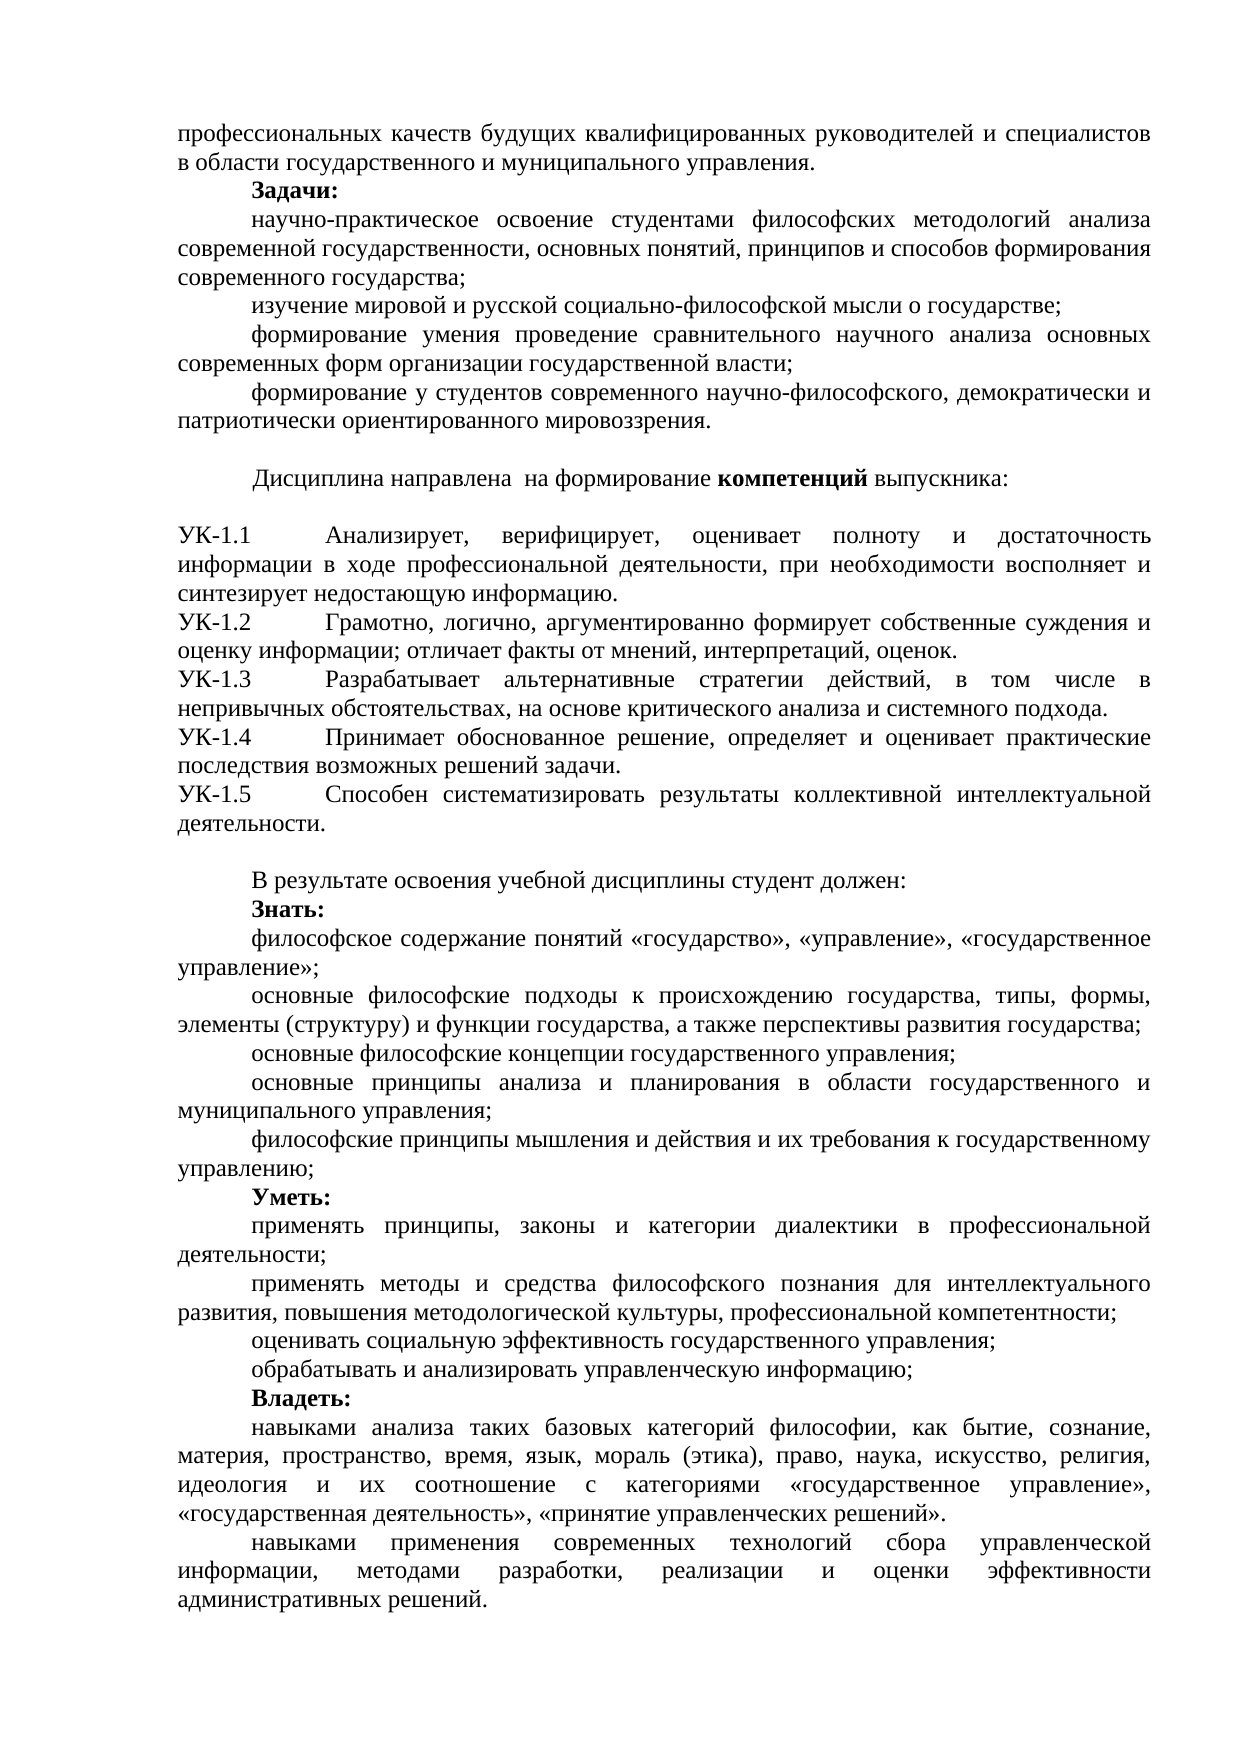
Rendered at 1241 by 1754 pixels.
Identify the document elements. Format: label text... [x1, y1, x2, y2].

text Владеть: [177, 1383, 1152, 1412]
text навыками анализа таких базовых категорий философии, как бытие, сознание, материя, пространство, время, язык, мораль (этика), право, наука, искусство, религия, идеология и их соотношение с категориями «государственное управление», «государственная деятельность», «принятие управленческих решений». [177, 1412, 1152, 1527]
text научно-практическое освоение студентами философских методологий анализа современной государственности, основных понятий, принципов и способов формирования современного государства; [177, 204, 1152, 291]
text основные принципы анализа и планирования в области государственного и муниципального управления; [177, 1067, 1152, 1124]
text применять методы и средства философского познания для интеллектуального развития, повышения методологической культуры, профессиональной компетентности; [177, 1268, 1152, 1326]
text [177, 118, 1152, 176]
text философские принципы мышления и действия и их требования к государственному управлению; [177, 1124, 1152, 1182]
text применять принципы, законы и категории диалектики в профессиональной деятельности; [177, 1211, 1152, 1268]
text Уметь: [177, 1182, 1152, 1211]
text философское содержание понятий «государство», «управление», «государственное управление»; [177, 923, 1152, 981]
text УК-1.3 Разрабатывает альтернативные стратегии действий, в том числе в непривычных обстоятельствах, на основе критического анализа и системного подхода. [177, 664, 1152, 722]
text навыками применения современных технологий сбора управленческой информации, методами разработки, реализации и оценки эффективности административных решений. [177, 1527, 1152, 1613]
text УК-1.2 Грамотно, логично, аргументированно формирует собственные суждения и оценку информации; отличает факты от мнений, интерпретаций, оценок. [177, 607, 1152, 664]
text основные философские подходы к происхождению государства, типы, формы, элементы (структуру) и функции государства, а также перспективы развития государства; [177, 981, 1152, 1038]
text изучение мировой и русской социально-философской мысли о государстве; [177, 291, 1152, 319]
text УК-1.4 Принимает обоснованное решение, определяет и оценивает практические последствия возможных решений задачи. [177, 722, 1152, 779]
text основные философские концепции государственного управления; [177, 1038, 1152, 1067]
text УК-1.5 Способен систематизировать результаты коллективной интеллектуальной деятельности. [177, 779, 1152, 837]
text Дисциплина направлена на формирование компетенций выпускника: [177, 463, 1152, 492]
text оценивать социальную эффективность государственного управления; [177, 1326, 1152, 1354]
text Знать: [177, 894, 1152, 923]
text Задачи: [177, 176, 1152, 204]
text формирование у студентов современного научно-философского, демократически и патриотически ориентированного мировоззрения. [177, 377, 1152, 434]
text формирование умения проведение сравнительного научного анализа основных современных форм организации государственной власти; [177, 319, 1152, 377]
text УК-1.1 Анализирует, верифицирует, оценивает полноту и достаточность информации в ходе профессиональной деятельности, при необходимости восполняет и синтезирует недостающую информацию. [177, 521, 1152, 607]
text В результате освоения учебной дисциплины студент должен: [177, 866, 1152, 894]
text обрабатывать и анализировать управленческую информацию; [177, 1354, 1152, 1383]
